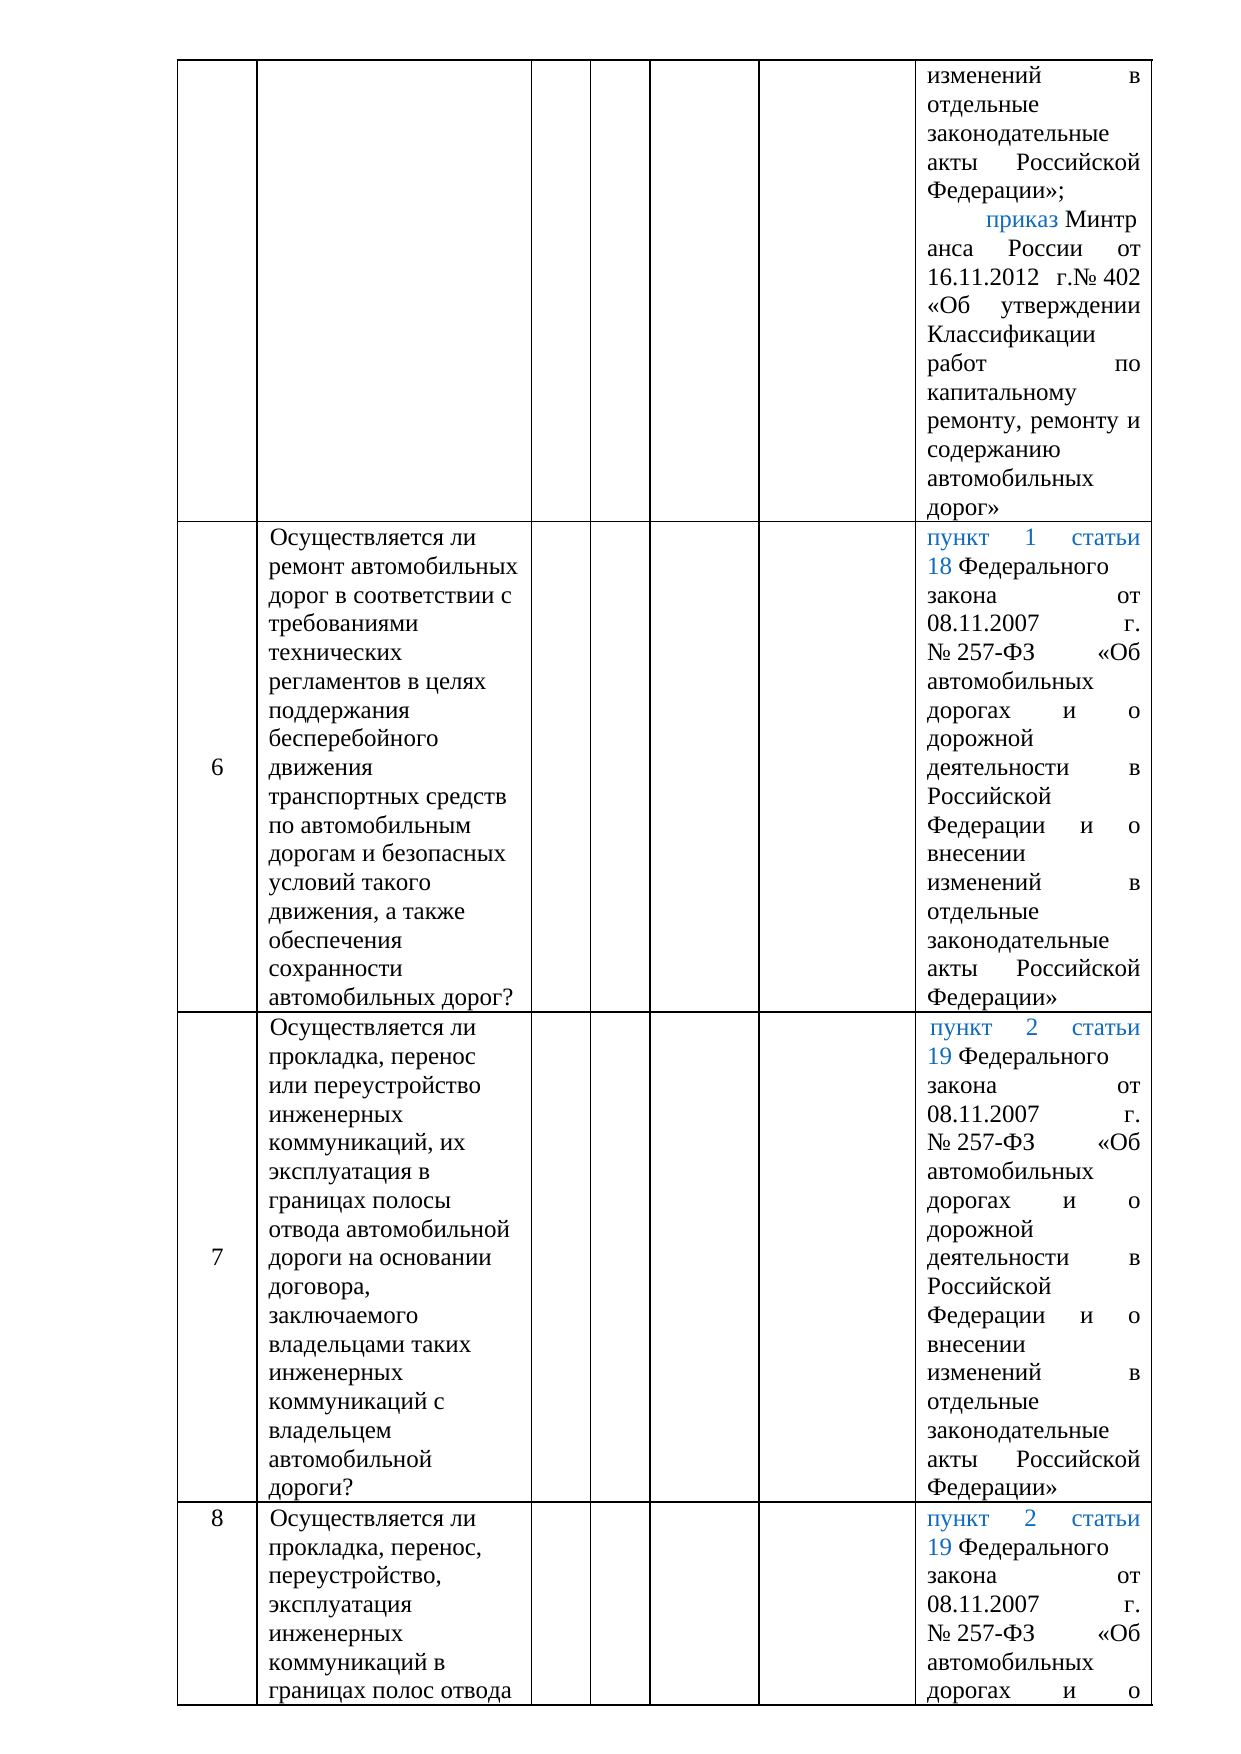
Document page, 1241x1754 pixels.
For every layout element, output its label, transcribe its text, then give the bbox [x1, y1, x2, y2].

table_cell [651, 61, 758, 521]
table_cell [532, 1013, 590, 1501]
table_cell [760, 1013, 915, 1501]
table_cell 6 [178, 522, 256, 1011]
table_cell [760, 61, 915, 521]
table_cell [591, 61, 649, 521]
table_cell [916, 1503, 1151, 1704]
table_cell [591, 1503, 649, 1704]
table_cell 7 [178, 1013, 256, 1501]
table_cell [258, 1503, 531, 1704]
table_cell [258, 61, 531, 521]
table_cell 5 [178, 61, 256, 521]
table_cell [651, 1013, 758, 1501]
table_cell [591, 522, 649, 1011]
table_cell Осуществляется ли прокладка, перенос или переустройство инженерных коммуникаций, их эксплуатация в границах полосы отвода автомобильной дороги на основании договора, заключаемого владельцами таких инженерных коммуникаций с владельцем автомобильной дороги? [258, 1013, 531, 1501]
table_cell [916, 61, 1151, 521]
table_cell [760, 522, 915, 1011]
table_cell [532, 1503, 590, 1704]
table_cell [651, 1503, 758, 1704]
table_cell пункт 1 статьи 18 Федерального закона от 08.11.2007 г. № 257-ФЗ «Об автомобильных дорогах и о дорожной деятельности в Российской Федерации и о внесении изменений в отдельные законодательные акты Российской Федерации» [916, 522, 1151, 1011]
table_cell [760, 1503, 915, 1704]
table_cell Осуществляется ли ремонт автомобильных дорог в соответствии с требованиями технических регламентов в целях поддержания бесперебойного движения транспортных средств по автомобильным дорогам и безопасных условий такого движения, а также обеспечения сохранности автомобильных дорог? [258, 522, 531, 1011]
table_cell [532, 522, 590, 1011]
table_cell 8 [178, 1503, 256, 1704]
table_cell [651, 522, 758, 1011]
table_cell [532, 61, 590, 521]
table_cell [591, 1013, 649, 1501]
